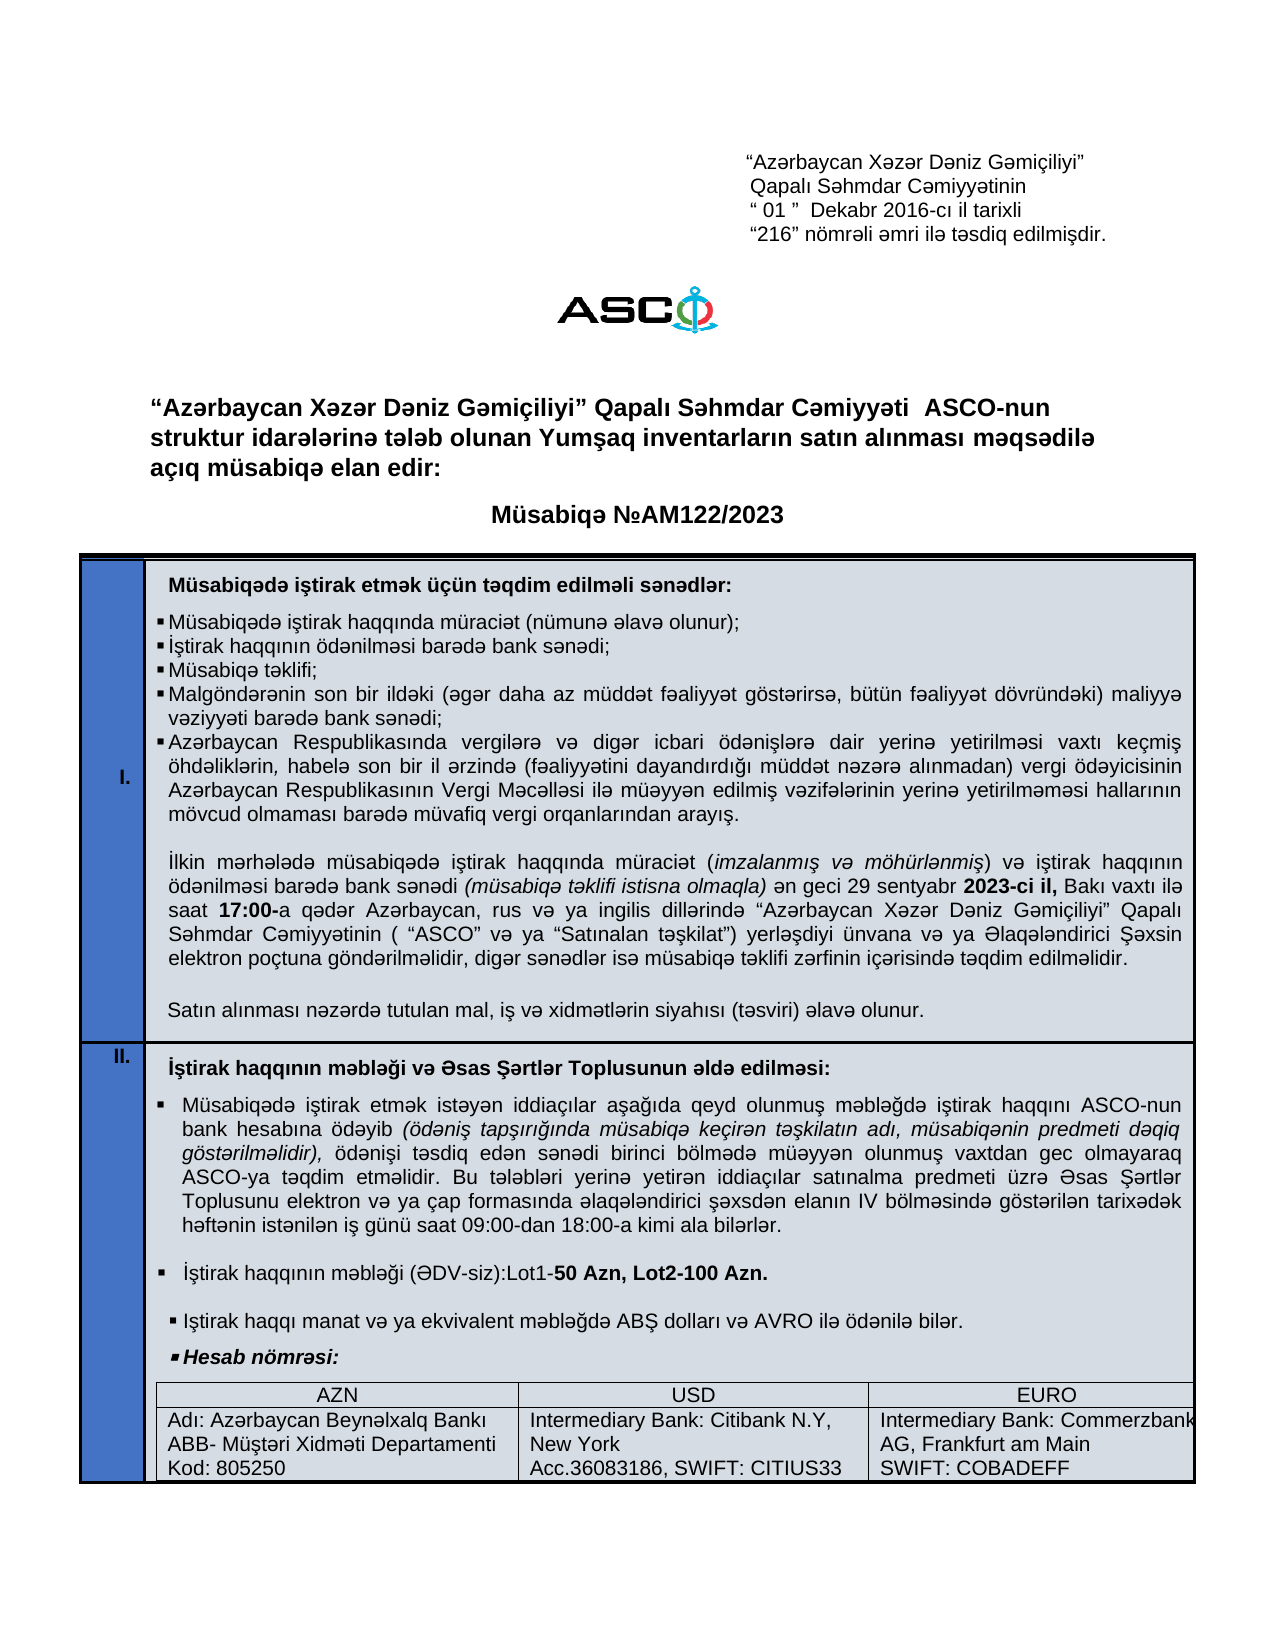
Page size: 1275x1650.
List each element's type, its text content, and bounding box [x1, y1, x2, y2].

text “Azərbaycan Xəzər Dəniz Gəmiçiliyi” [66, 150, 1192, 174]
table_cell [146, 1044, 1193, 1481]
text Müsabiqə №AM122/2023 [150, 500, 1125, 529]
picture [521, 245, 754, 374]
table_header [82, 561, 143, 1041]
text “ 01 ” Dekabr 2016-cı il tarixli [75, 198, 1192, 222]
table_cell [82, 1044, 143, 1481]
table_header Müsabiqədə iştirak etmək üçün təqdim edilməli sənədlər: Müsabiqədə iştirak haqqında müraciət (nümunə əlavə olunur); İştirak haqqının ödənilməsi barədə bank sənədi; Müsabiqə təklifi; Malgöndərənin son bir ildəki (əgər daha az müddət fəaliyyət göstərirsə, bütün fəaliyyət dövründəki) maliyyə vəziyyəti barədə bank sənədi; Azərbaycan Respublikasında vergilərə və digər icbari ödənişlərə dair yerinə yetirilməsi vaxtı keçmiş öhdəliklərin, habelə son bir il ərzində (fəaliyyətini dayandırdığı müddət nəzərə alınmadan) vergi ödəyicisinin Azərbaycan Respublikasının Vergi Məcəlləsi ilə müəyyən edilmiş vəzifələrinin yerinə yetirilməməsi hallarının mövcud olmaması barədə müvafiq vergi orqanlarından arayış. İlkin mərhələdə müsabiqədə iştirak haqqında müraciət (imzalanmış və möhürlənmiş) və iştirak haqqının ödənilməsi barədə bank sənədi (müsabiqə təklifi istisna olmaqla) ən geci 29 sentyabr 2023-ci il, Bakı vaxtı ilə saat 17:00-a qədər Azərbaycan, rus və ya ingilis dillərində “Azərbaycan Xəzər Dəniz Gəmiçiliyi” Qapalı Səhmdar Cəmiyyətinin ( “ASCO” və ya “Satınalan təşkilat”) yerləşdiyi ünvana və ya Əlaqələndirici Şəxsin elektron poçtuna göndərilməlidir, digər sənədlər isə müsabiqə təklifi zərfinin içərisində təqdim edilməlidir. Satın alınması nəzərdə tutulan mal, iş və xidmətlərin siyahısı (təsviri) əlavə olunur. [146, 561, 1193, 1041]
text “Azərbaycan Xəzər Dəniz Gəmiçiliyi” Qapalı Səhmdar Cəmiyyəti ASCO-nun struktur idarələrinə tələb olunan Yumşaq inventarların satın alınması məqsədilə açıq müsabiqə elan edir: [150, 393, 1125, 482]
text “216” nömrəli əmri ilə təsdiq edilmişdir. [666, 222, 1192, 246]
text Qapalı Səhmdar Cəmiyyətinin [75, 174, 1123, 198]
